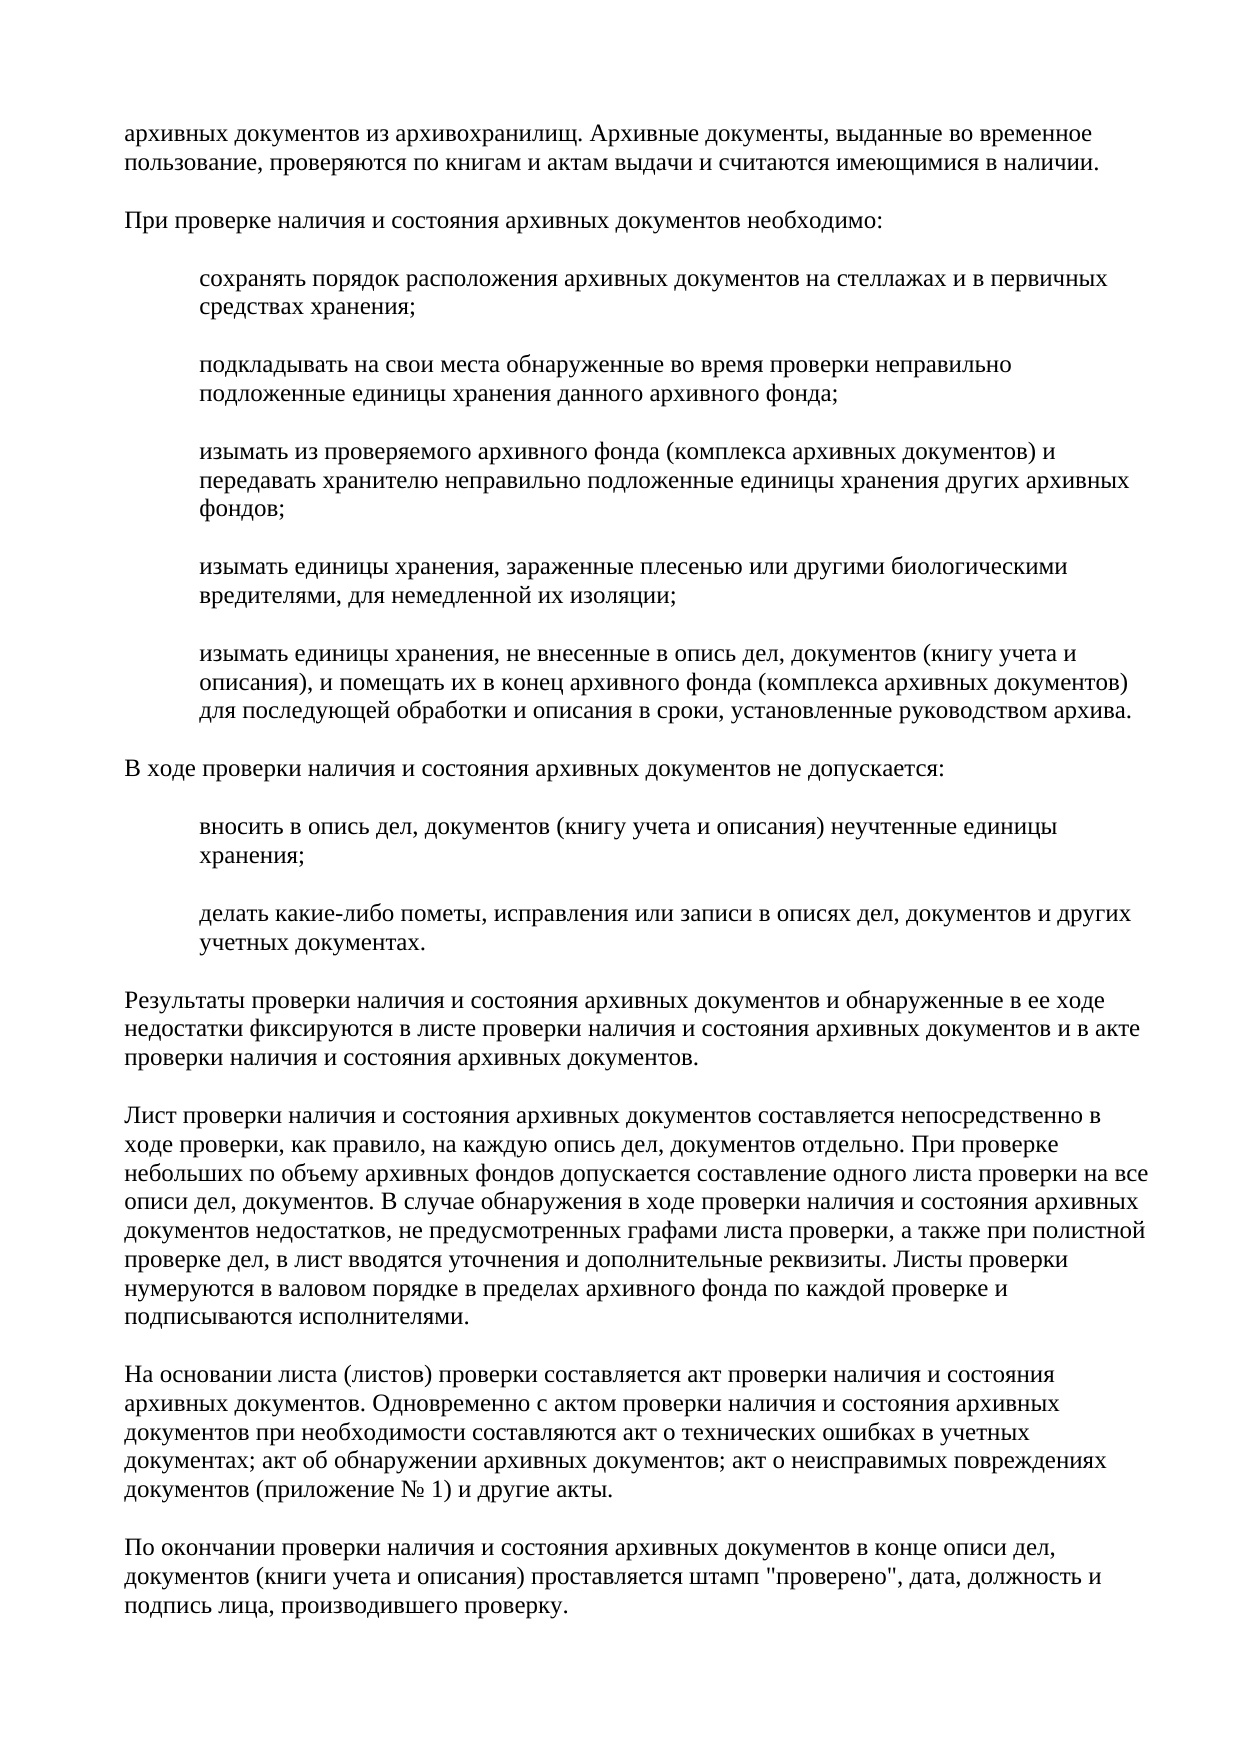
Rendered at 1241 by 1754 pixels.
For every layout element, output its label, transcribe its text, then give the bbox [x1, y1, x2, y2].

text Лист проверки наличия и состояния архивных документов составляется непосредственно в ходе проверки, как правило, на каждую опись дел, документов отдельно. При проверке небольших по объему архивных фондов допускается составление одного листа проверки на все описи дел, документов. В случае обнаружения в ходе проверки наличия и состояния архивных документов недостатков, не предусмотренных графами листа проверки, а также при полистной проверке дел, в лист вводятся уточнения и дополнительные реквизиты. Листы проверки нумеруются в валовом порядке в пределах архивного фонда по каждой проверке и подписываются исполнителями. [124, 1100, 1152, 1330]
text вносить в опись дел, документов (книгу учета и описания) неучтенные единицы хранения; [199, 811, 1152, 869]
text изымать единицы хранения, не внесенные в опись дел, документов (книгу учета и описания), и помещать их в конец архивного фонда (комплекса архивных документов) для последующей обработки и описания в сроки, установленные руководством архива. [199, 638, 1152, 724]
text изымать единицы хранения, зараженные плесенью или другими биологическими вредителями, для немедленной их изоляции; [199, 551, 1152, 609]
text делать какие-либо пометы, исправления или записи в описях дел, документов и других учетных документах. [199, 898, 1152, 956]
text По окончании проверки наличия и состояния архивных документов в конце описи дел, документов (книги учета и описания) проставляется штамп "проверено", дата, должность и подпись лица, производившего проверку. [124, 1532, 1152, 1618]
text изымать из проверяемого архивного фонда (комплекса архивных документов) и передавать хранителю неправильно подложенные единицы хранения других архивных фондов; [199, 436, 1152, 522]
text При проверке наличия и состояния архивных документов необходимо: [124, 205, 1152, 233]
text подкладывать на свои места обнаруженные во время проверки неправильно подложенные единицы хранения данного архивного фонда; [199, 349, 1152, 407]
text сохранять порядок расположения архивных документов на стеллажах и в первичных средствах хранения; [199, 263, 1152, 320]
text В ходе проверки наличия и состояния архивных документов не допускается: [124, 753, 1152, 782]
text Результаты проверки наличия и состояния архивных документов и обнаруженные в ее ходе недостатки фиксируются в листе проверки наличия и состояния архивных документов и в акте проверки наличия и состояния архивных документов. [124, 985, 1152, 1071]
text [124, 118, 1152, 176]
text На основании листа (листов) проверки составляется акт проверки наличия и состояния архивных документов. Одновременно с актом проверки наличия и состояния архивных документов при необходимости составляются акт о технических ошибках в учетных документах; акт об обнаружении архивных документов; акт о неисправимых повреждениях документов (приложение № 1) и другие акты. [124, 1359, 1152, 1503]
